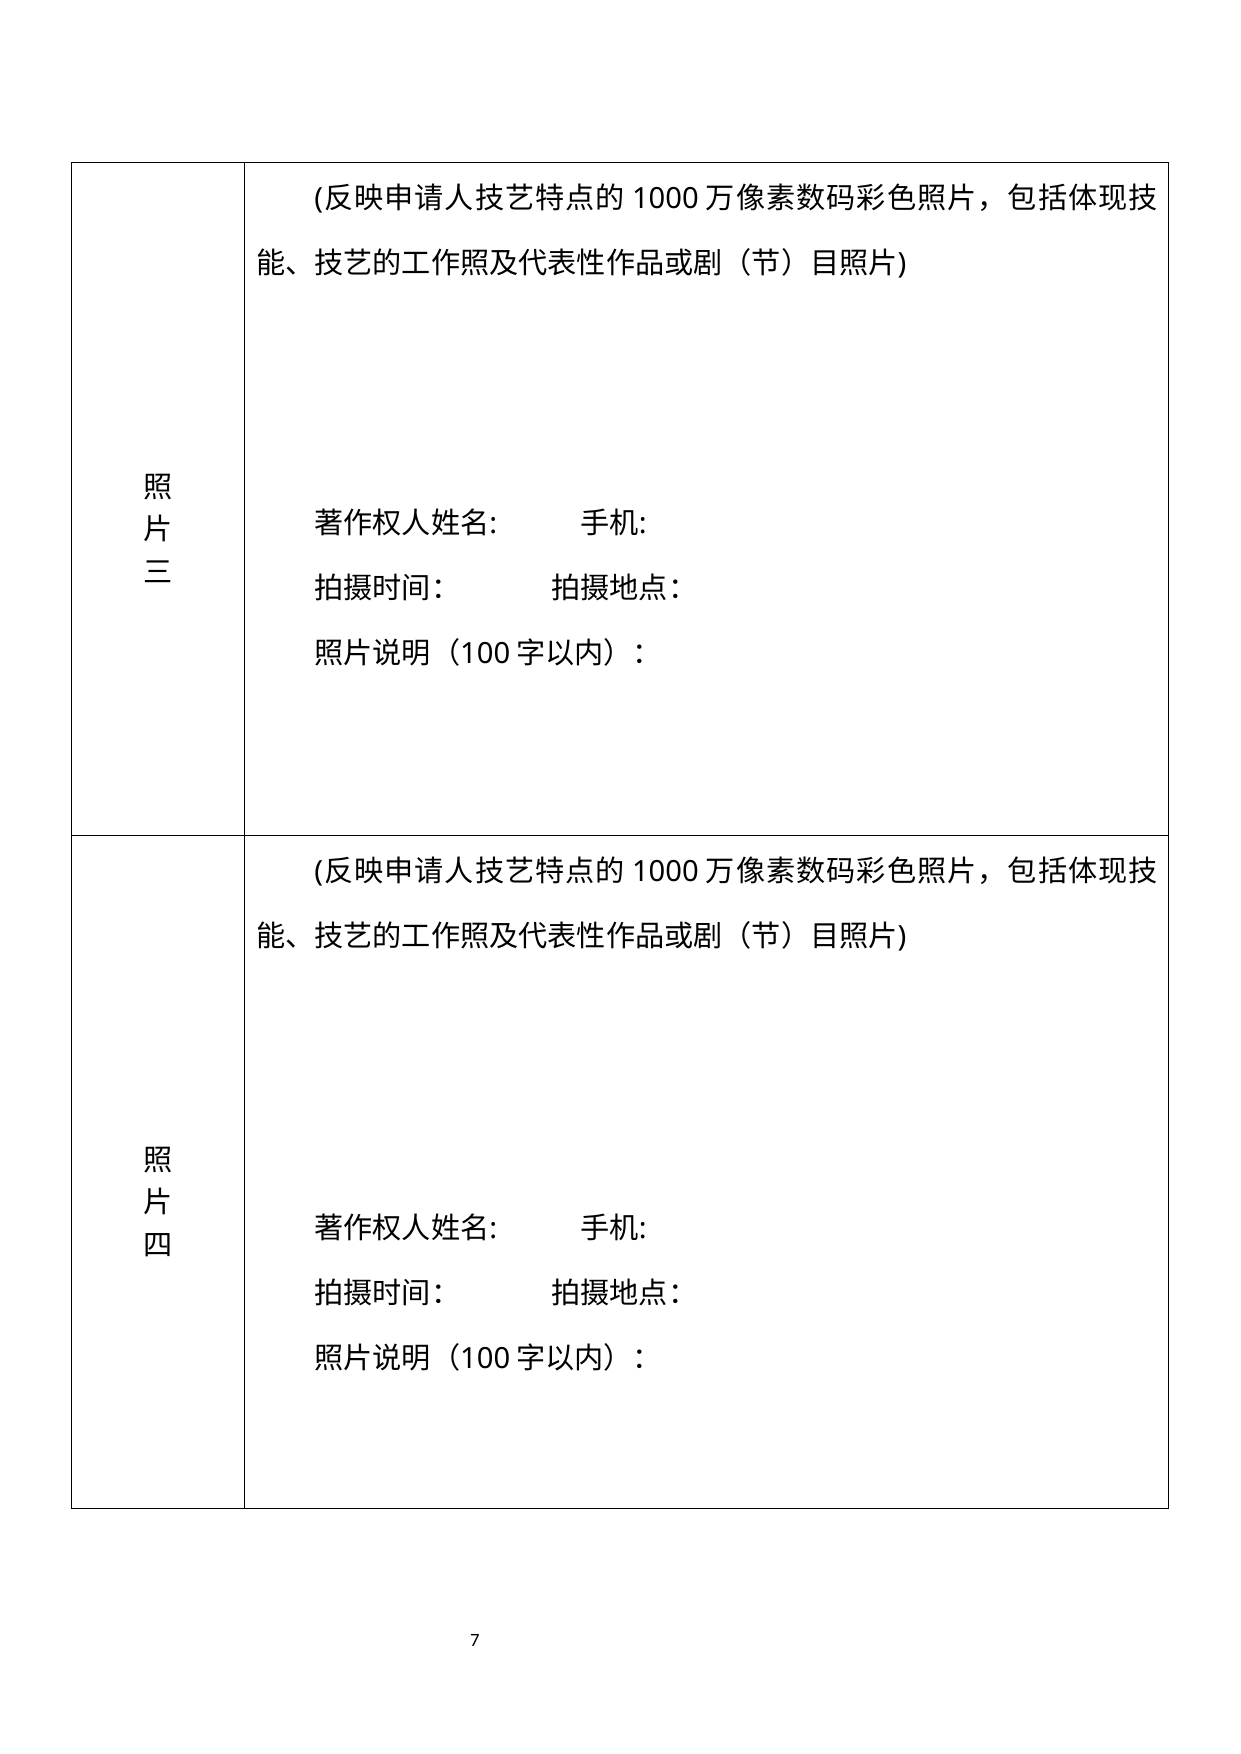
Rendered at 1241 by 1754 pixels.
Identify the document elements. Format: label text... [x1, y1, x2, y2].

table_cell (反映申请人技艺特点的1000万像素数码彩色照片，包括体现技能、技艺的工作照及代表性作品或剧（节）目照片) 著作权人姓名: 手机: 拍摄时间： 拍摄地点： 照片说明（100字以内）： [245, 836, 1168, 1508]
table_cell (反映申请人技艺特点的1000万像素数码彩色照片，包括体现技能、技艺的工作照及代表性作品或剧（节）目照片) 著作权人姓名: 手机: 拍摄时间： 拍摄地点： 照片说明（100字以内）： [245, 163, 1168, 835]
table_cell 照 片 三 [72, 163, 244, 835]
table_cell 照 片 四 [72, 836, 244, 1508]
